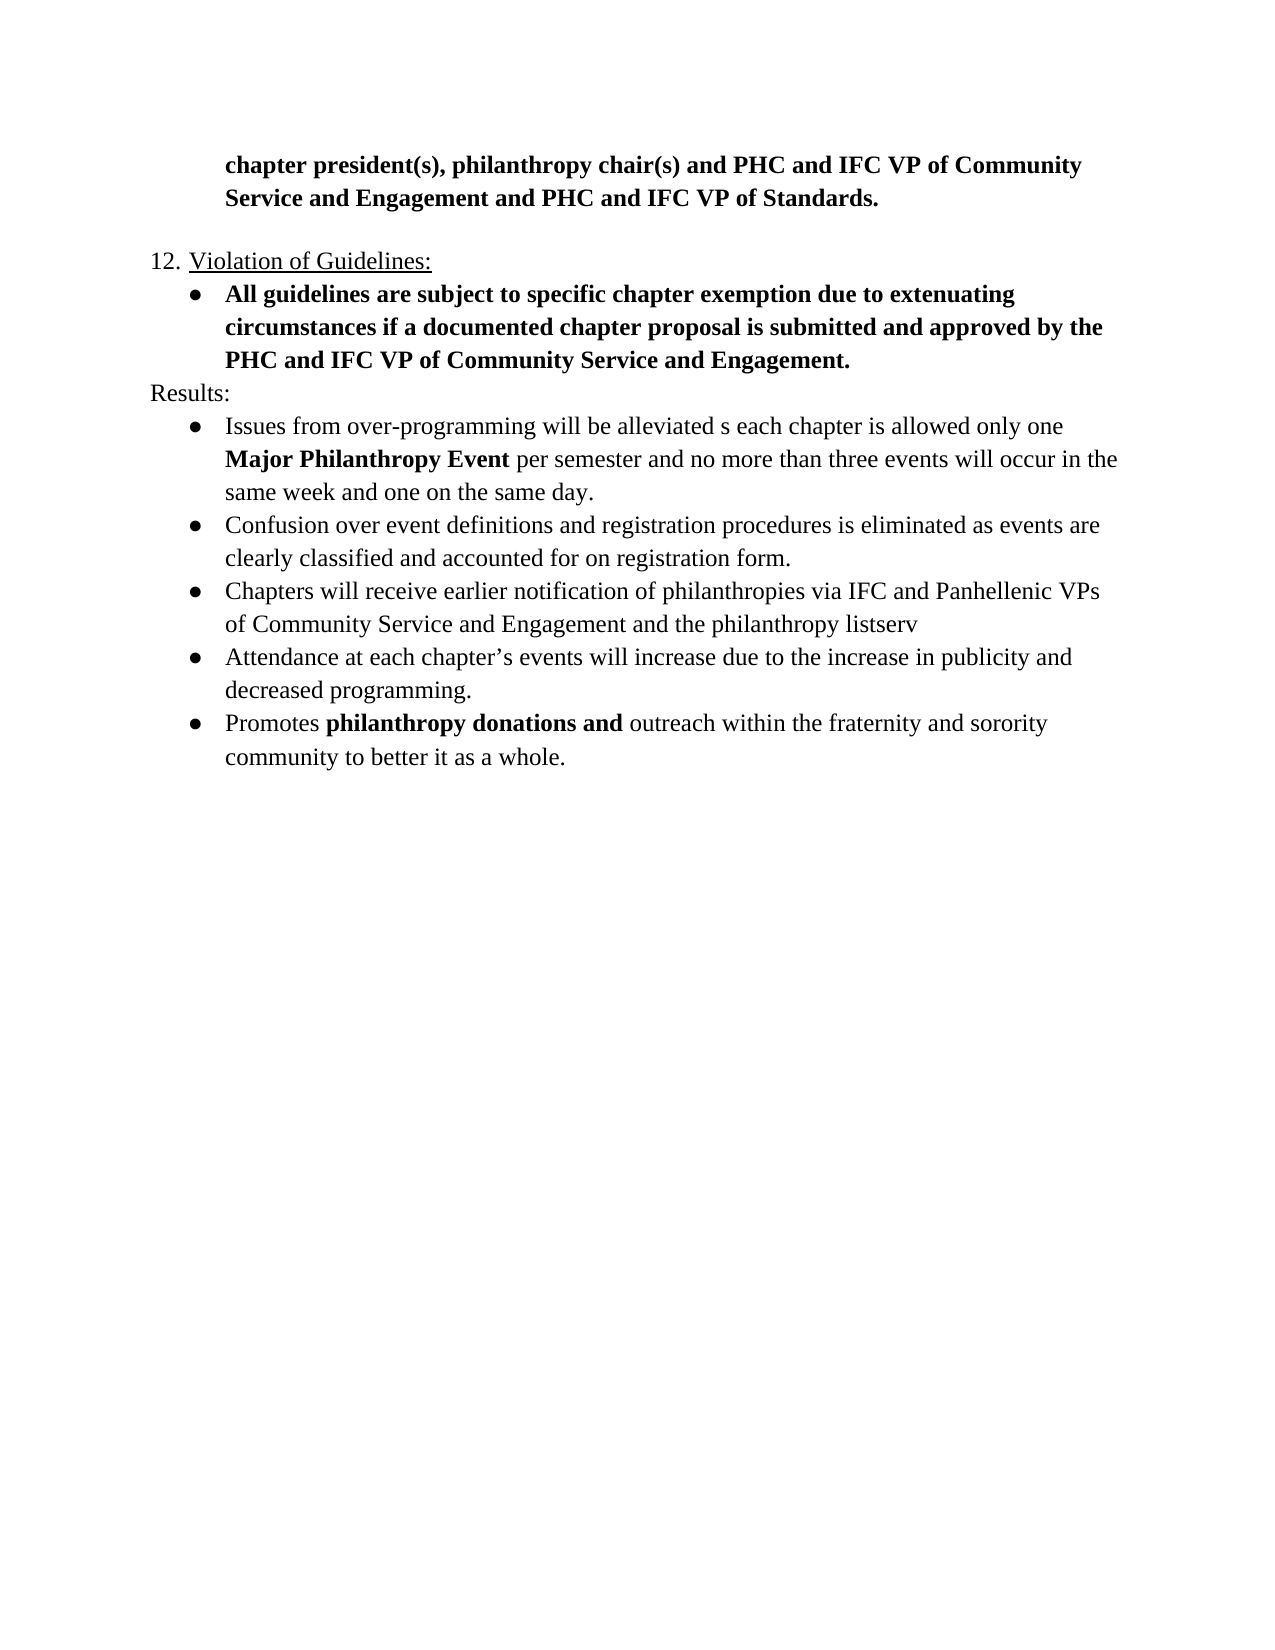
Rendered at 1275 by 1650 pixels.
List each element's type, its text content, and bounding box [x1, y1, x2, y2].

list Confusion over event definitions and registration procedures is eliminated as events are clearly classified and accounted for on registration form. [188, 510, 1125, 572]
list All guidelines are subject to specific chapter exemption due to extenuating circumstances if a documented chapter proposal is submitted and approved by the PHC and IFC VP of Community Service and Engagement. [188, 279, 1125, 374]
list Chapters will receive earlier notification of philanthropies via IFC and Panhellenic VPs of Community Service and Engagement and the philanthropy listserv [188, 576, 1125, 638]
text 12. Violation of Guidelines: [150, 246, 1125, 275]
list Promotes philanthropy donations and outreach within the fraternity and sorority community to better it as a whole. [188, 708, 1125, 770]
list Issues from over-programming will be alleviated s each chapter is allowed only one Major Philanthropy Event per semester and no more than three events will occur in the same week and one on the same day. [188, 411, 1125, 506]
text Results: [150, 378, 1125, 407]
list Attendance at each chapter’s events will increase due to the increase in publicity and decreased programming. [188, 642, 1125, 704]
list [188, 150, 1125, 212]
